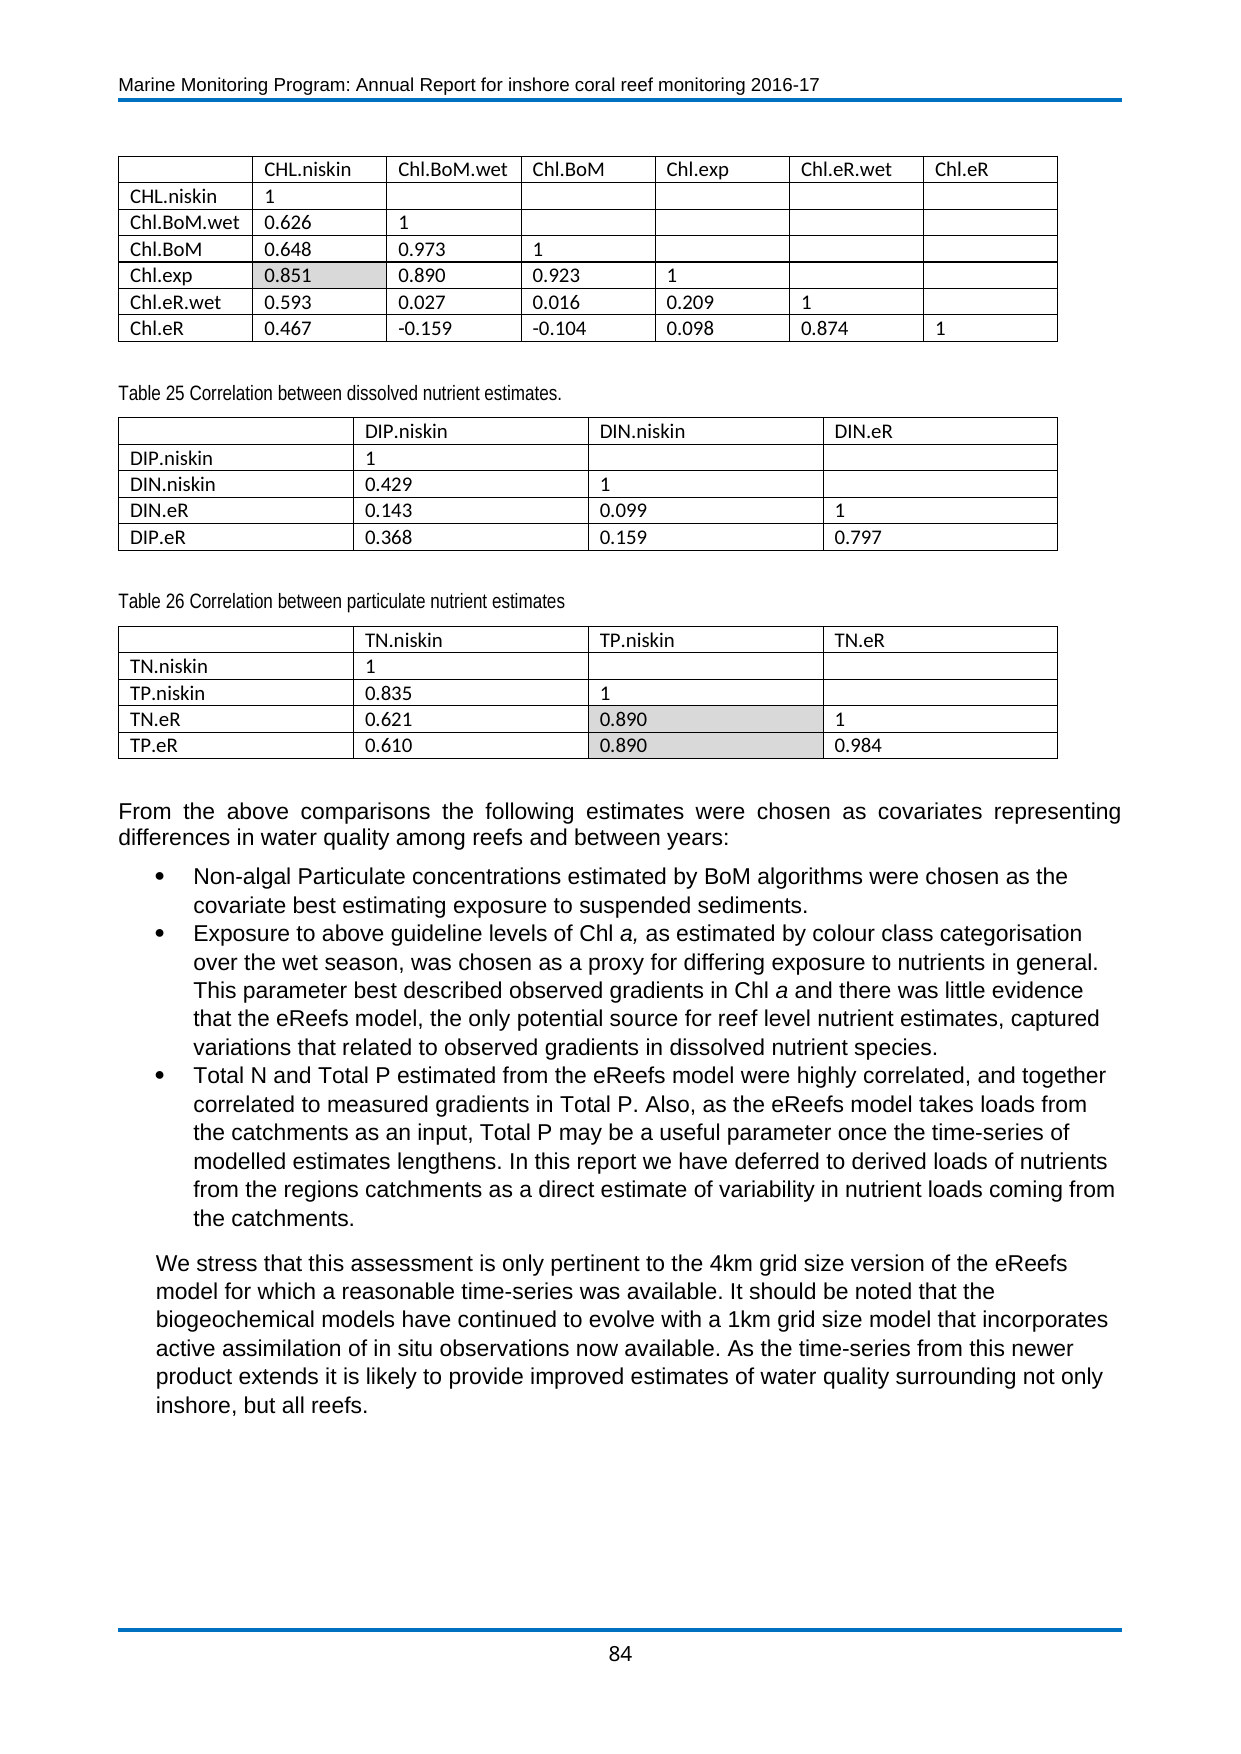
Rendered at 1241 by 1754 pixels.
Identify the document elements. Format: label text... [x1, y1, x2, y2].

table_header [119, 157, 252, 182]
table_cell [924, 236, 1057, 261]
list Total N and Total P estimated from the eReefs model were highly correlated, and together correlated to measured gradients in Total P. Also, as the eReefs model takes loads from the catchments as an input, Total P may be a useful parameter once the time-series of modelled estimates lengthens. In this report we have deferred to derived loads of nutrients from the regions catchments as a direct estimate of variability in nutrient loads coming from the catchments. [156, 1062, 1122, 1231]
text From the above comparisons the following estimates were chosen as covariates representing differences in water quality among reefs and between years: [118, 798, 1122, 851]
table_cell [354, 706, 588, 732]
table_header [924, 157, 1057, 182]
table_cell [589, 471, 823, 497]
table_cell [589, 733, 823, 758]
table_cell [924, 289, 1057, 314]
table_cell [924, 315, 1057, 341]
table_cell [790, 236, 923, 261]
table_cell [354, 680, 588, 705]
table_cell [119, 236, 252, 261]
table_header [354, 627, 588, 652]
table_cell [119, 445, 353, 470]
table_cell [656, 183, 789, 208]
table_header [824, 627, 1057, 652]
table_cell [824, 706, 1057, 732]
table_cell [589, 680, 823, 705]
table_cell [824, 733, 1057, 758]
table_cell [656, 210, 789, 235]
text Table 26 Correlation between particulate nutrient estimates [118, 589, 1122, 613]
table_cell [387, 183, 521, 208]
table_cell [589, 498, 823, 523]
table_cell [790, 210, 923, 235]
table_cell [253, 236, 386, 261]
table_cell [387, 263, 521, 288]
list Non-algal Particulate concentrations estimated by BoM algorithms were chosen as the covariate best estimating exposure to suspended sediments. [156, 863, 1122, 918]
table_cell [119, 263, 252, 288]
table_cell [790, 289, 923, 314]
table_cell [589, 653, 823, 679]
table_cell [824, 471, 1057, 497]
text We stress that this assessment is only pertinent to the 4km grid size version of the eReefs model for which a reasonable time-series was available. It should be noted that the biogeochemical models have continued to evolve with a 1km grid size model that incorporates active assimilation of in situ observations now available. As the time-series from this newer product extends it is likely to provide improved estimates of water quality surrounding not only inshore, but all reefs. [156, 1249, 1122, 1418]
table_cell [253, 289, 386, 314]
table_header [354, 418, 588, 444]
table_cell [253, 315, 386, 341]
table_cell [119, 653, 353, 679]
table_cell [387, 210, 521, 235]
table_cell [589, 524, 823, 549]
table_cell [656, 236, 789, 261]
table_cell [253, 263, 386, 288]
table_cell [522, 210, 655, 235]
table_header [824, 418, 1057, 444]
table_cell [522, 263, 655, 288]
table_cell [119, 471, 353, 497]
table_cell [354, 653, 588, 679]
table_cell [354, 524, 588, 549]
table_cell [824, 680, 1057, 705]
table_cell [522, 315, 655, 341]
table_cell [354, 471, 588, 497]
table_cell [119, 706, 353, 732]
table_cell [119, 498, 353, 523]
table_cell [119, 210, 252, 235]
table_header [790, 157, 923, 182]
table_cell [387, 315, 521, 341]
list Exposure to above guideline levels of Chl a, as estimated by colour class categorisation over the wet season, was chosen as a proxy for differing exposure to nutrients in general. This parameter best described observed gradients in Chl a and there was little evidence that the eReefs model, the only potential source for reef level nutrient estimates, captured variations that related to observed gradients in dissolved nutrient species. [156, 920, 1122, 1060]
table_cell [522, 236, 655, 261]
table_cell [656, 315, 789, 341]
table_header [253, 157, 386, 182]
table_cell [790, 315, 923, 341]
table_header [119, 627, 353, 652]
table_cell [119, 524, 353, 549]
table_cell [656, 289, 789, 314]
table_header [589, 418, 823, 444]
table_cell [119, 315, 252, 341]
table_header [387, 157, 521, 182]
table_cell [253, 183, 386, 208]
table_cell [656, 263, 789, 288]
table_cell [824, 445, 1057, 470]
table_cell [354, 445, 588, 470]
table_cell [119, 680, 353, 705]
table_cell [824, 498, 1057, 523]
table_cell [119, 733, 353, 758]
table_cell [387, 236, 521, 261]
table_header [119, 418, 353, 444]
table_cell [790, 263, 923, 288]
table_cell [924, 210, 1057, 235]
text Table 25 Correlation between dissolved nutrient estimates. [118, 381, 1122, 405]
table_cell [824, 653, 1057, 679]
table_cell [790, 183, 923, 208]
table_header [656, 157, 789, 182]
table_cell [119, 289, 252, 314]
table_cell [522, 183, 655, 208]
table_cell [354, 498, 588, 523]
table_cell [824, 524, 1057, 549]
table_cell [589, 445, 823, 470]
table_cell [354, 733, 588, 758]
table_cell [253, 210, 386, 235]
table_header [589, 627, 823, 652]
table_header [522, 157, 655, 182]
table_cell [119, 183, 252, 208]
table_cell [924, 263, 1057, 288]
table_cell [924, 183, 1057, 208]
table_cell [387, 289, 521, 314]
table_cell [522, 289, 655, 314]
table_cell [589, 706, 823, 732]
